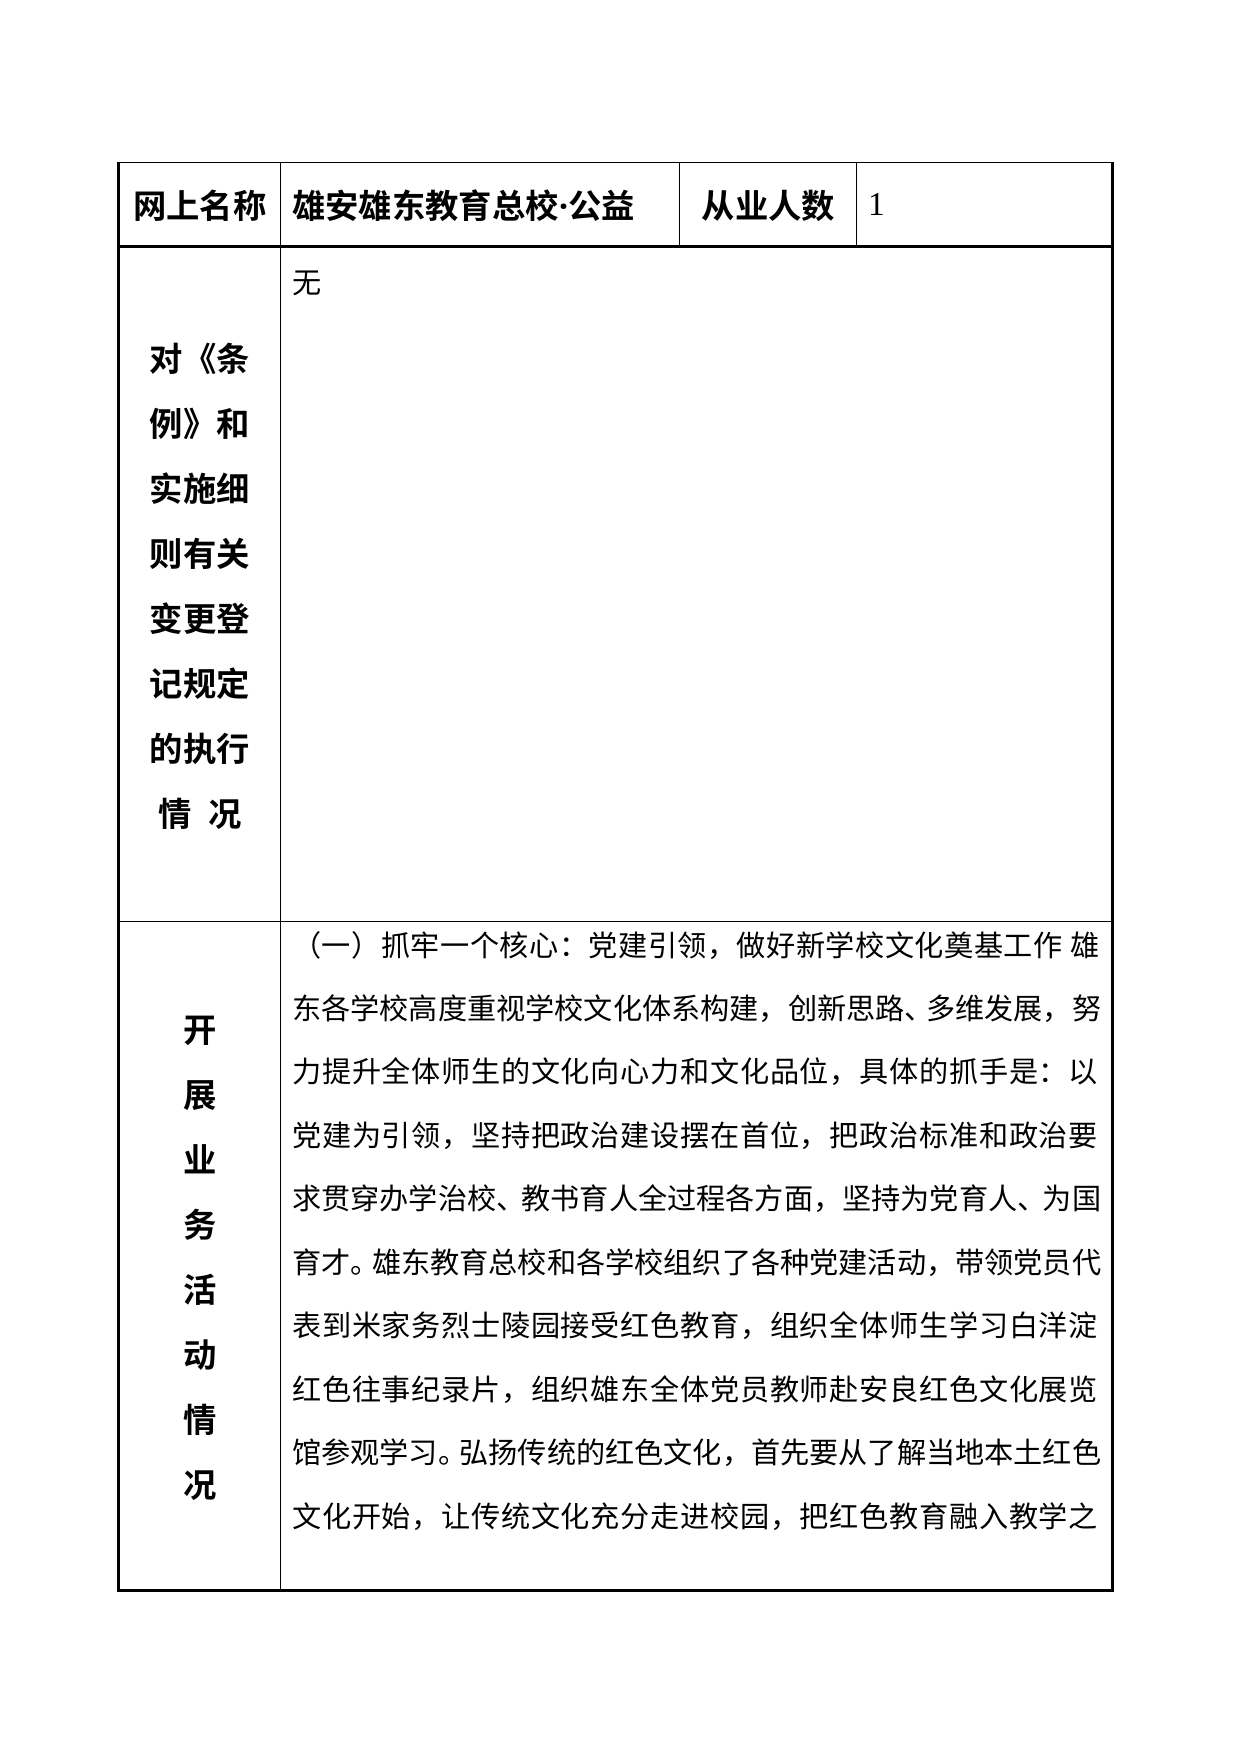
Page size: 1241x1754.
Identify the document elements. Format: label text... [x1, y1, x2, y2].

table_cell 无 [281, 248, 1111, 921]
table_cell 雄安雄东教育总校·公益 [281, 163, 679, 245]
table_cell 对《条 例》和 实施细 则有关 变更登 记规定 的执行 情 况 [120, 248, 280, 921]
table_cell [281, 922, 1111, 1589]
table_cell 从业人数 [680, 163, 856, 245]
table_cell 开 展 业 务 活 动 情 况 [120, 922, 280, 1589]
table_cell 网上名称 [120, 163, 280, 245]
table_cell 1 [857, 163, 1111, 245]
